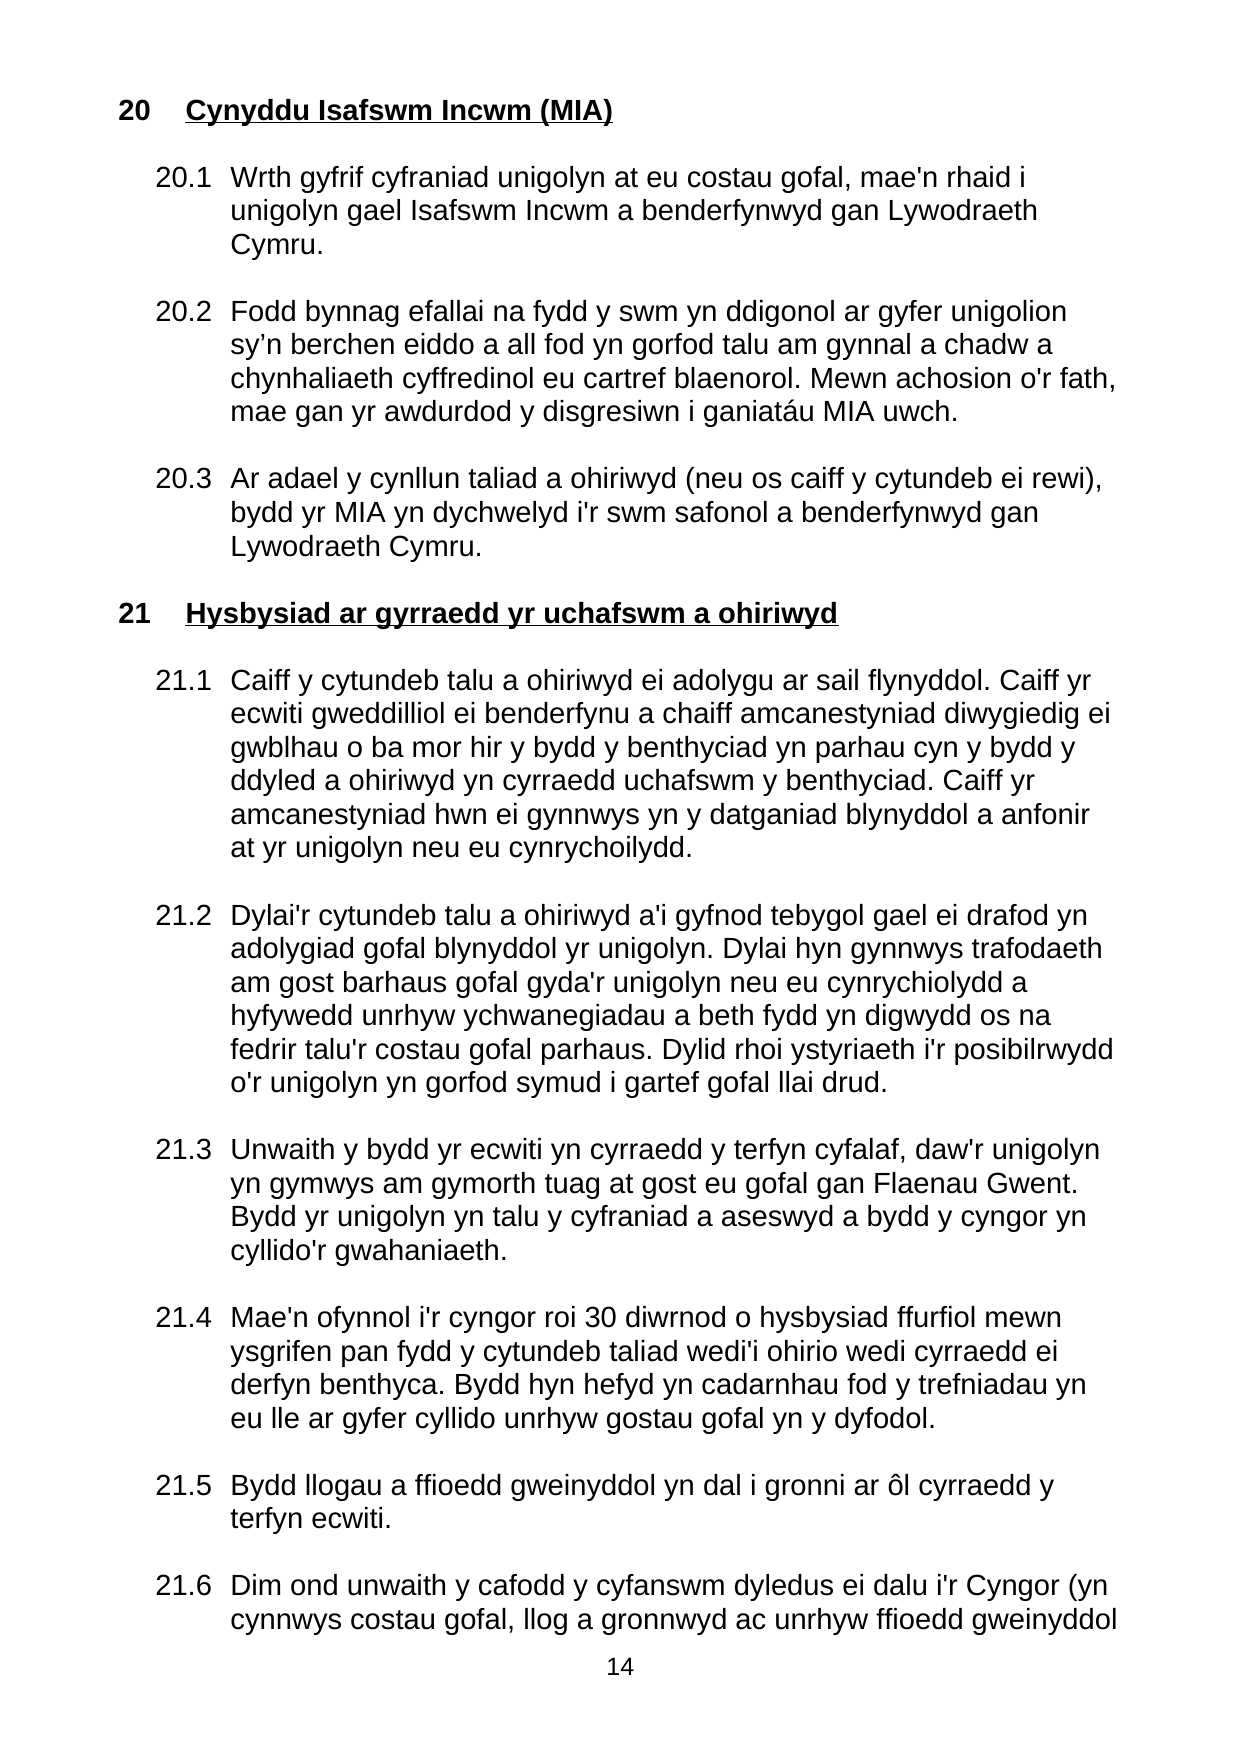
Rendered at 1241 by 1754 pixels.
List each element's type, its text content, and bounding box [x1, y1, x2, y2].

list Hysbysiad ar gyrraedd yr uchafswm a ohiriwyd [118, 596, 1122, 629]
list Dylai'r cytundeb talu a ohiriwyd a'i gyfnod tebygol gael ei drafod yn adolygiad gofal blynyddol yr unigolyn. Dylai hyn gynnwys trafodaeth am gost barhaus gofal gyda'r unigolyn neu eu cynrychiolydd a hyfywedd unrhyw ychwanegiadau a beth fydd yn digwydd os na fedrir talu'r costau gofal parhaus. Dylid rhoi ystyriaeth i'r posibilrwydd o'r unigolyn yn gorfod symud i gartef gofal llai drud. [155, 898, 1122, 1099]
list Bydd llogau a ffioedd gweinyddol yn dal i gronni ar ôl cyrraedd y terfyn ecwiti. [155, 1468, 1122, 1535]
list Caiff y cytundeb talu a ohiriwyd ei adolygu ar sail flynyddol. Caiff yr ecwiti gweddilliol ei benderfynu a chaiff amcanestyniad diwygiedig ei gwblhau o ba mor hir y bydd y benthyciad yn parhau cyn y bydd y ddyled a ohiriwyd yn cyrraedd uchafswm y benthyciad. Caiff yr amcanestyniad hwn ei gynnwys yn y datganiad blynyddol a anfonir at yr unigolyn neu eu cynrychoilydd. [155, 663, 1122, 864]
list Cynyddu Isafswm Incwm (MIA) [118, 93, 1122, 126]
list Wrth gyfrif cyfraniad unigolyn at eu costau gofal, mae'n rhaid i unigolyn gael Isafswm Incwm a benderfynwyd gan Lywodraeth Cymru. [155, 160, 1122, 260]
list Unwaith y bydd yr ecwiti yn cyrraedd y terfyn cyfalaf, daw'r unigolyn yn gymwys am gymorth tuag at gost eu gofal gan Flaenau Gwent. Bydd yr unigolyn yn talu y cyfraniad a aseswyd a bydd y cyngor yn cyllido'r gwahaniaeth. [155, 1132, 1122, 1267]
list Mae'n ofynnol i'r cyngor roi 30 diwrnod o hysbysiad ffurfiol mewn ysgrifen pan fydd y cytundeb taliad wedi'i ohirio wedi cyrraedd ei derfyn benthyca. Bydd hyn hefyd yn cadarnhau fod y trefniadau yn eu lle ar gyfer cyllido unrhyw gostau gofal yn y dyfodol. [155, 1300, 1122, 1434]
list Fodd bynnag efallai na fydd y swm yn ddigonol ar gyfer unigolion sy’n berchen eiddo a all fod yn gorfod talu am gynnal a chadw a chynhaliaeth cyffredinol eu cartref blaenorol. Mewn achosion o'r fath, mae gan yr awdurdod y disgresiwn i ganiatáu MIA uwch. [155, 294, 1122, 428]
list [155, 1568, 1122, 1636]
list Ar adael y cynllun taliad a ohiriwyd (neu os caiff y cytundeb ei rewi), bydd yr MIA yn dychwelyd i'r swm safonol a benderfynwyd gan Lywodraeth Cymru. [155, 462, 1122, 562]
